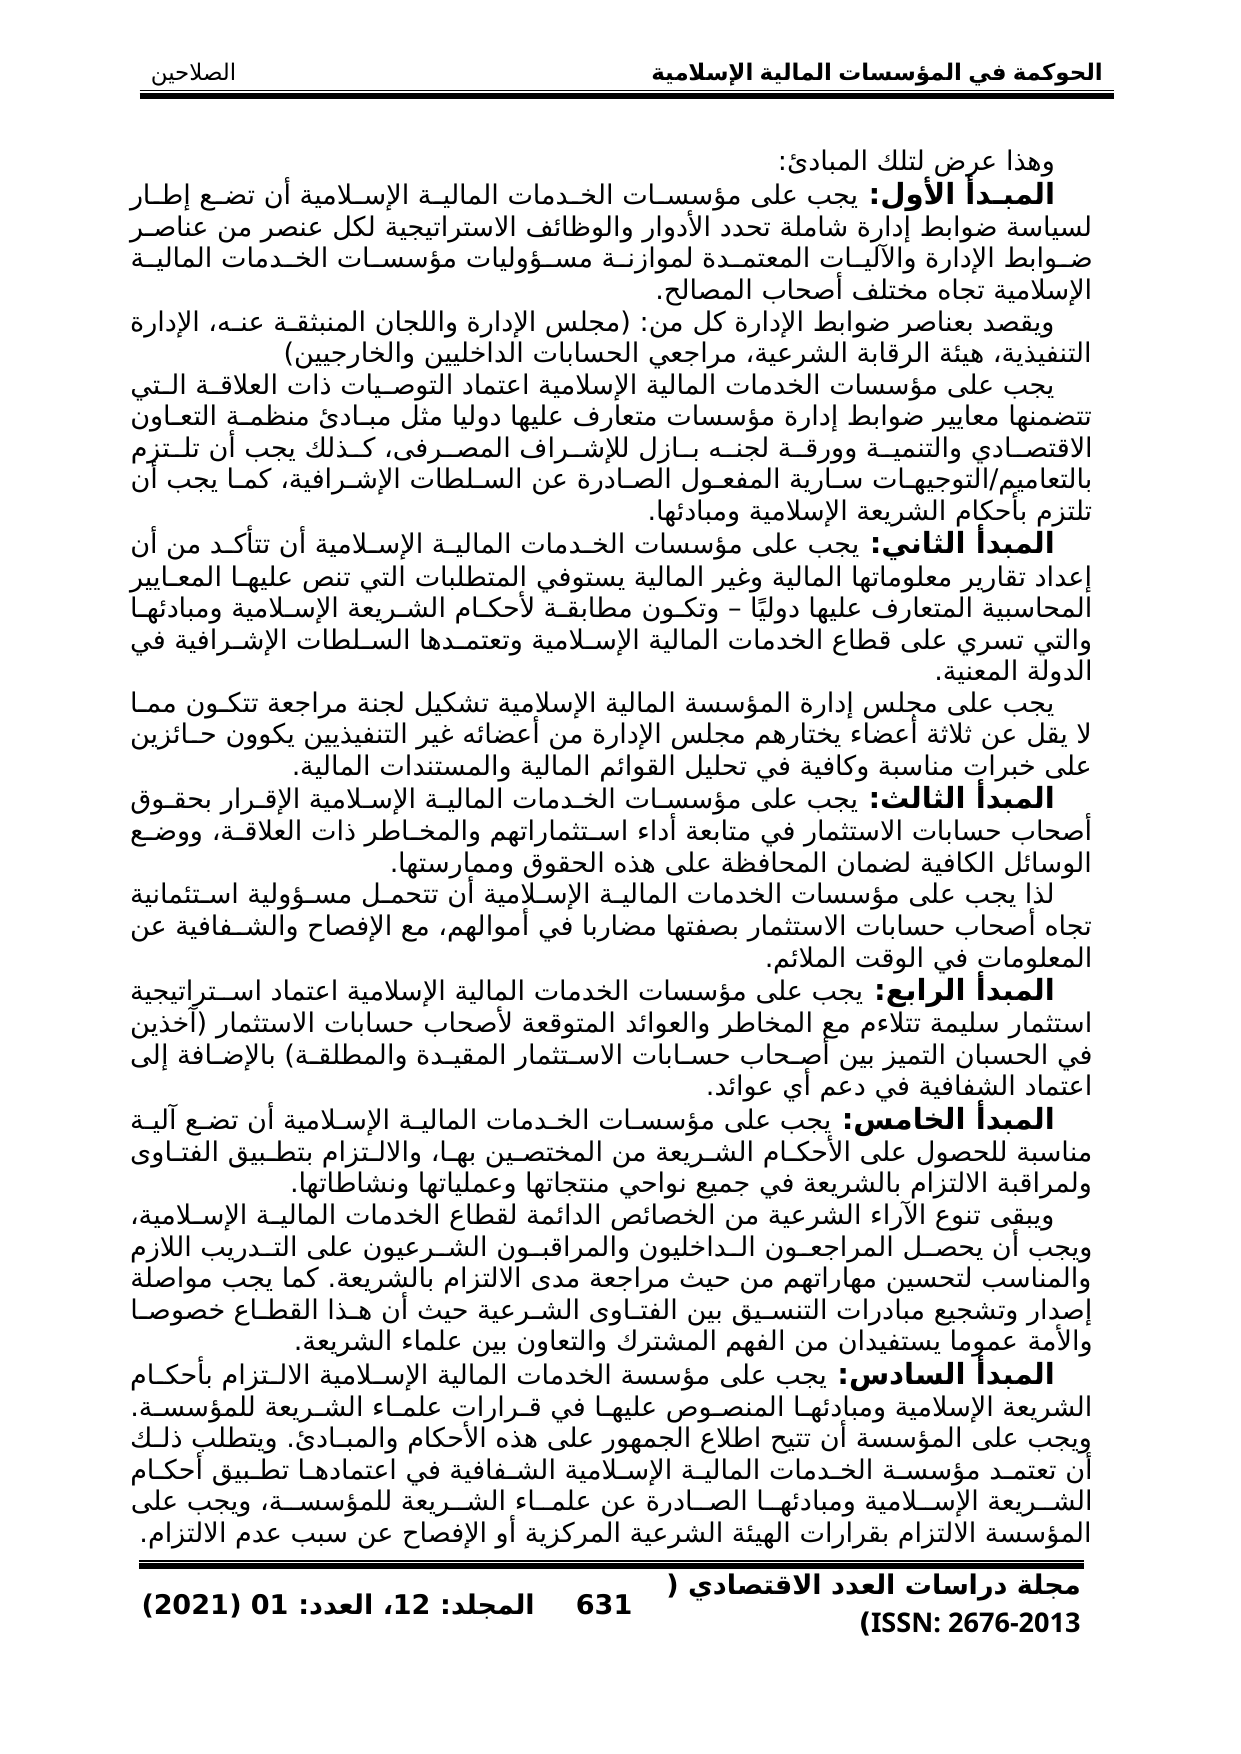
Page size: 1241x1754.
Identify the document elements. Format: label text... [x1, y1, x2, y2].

text يجب على مجلس إدارة المؤسسة المالية الإسلامية تشكيل لجنة مراجعة تتكون مما لا يقل عن ثلاثة أعضاء يختارهم مجلس الإدارة من أعضائه غير التنفيذيين يكوون حائزين على خبرات مناسبة وكافية في تحليل القوائم المالية والمستندات المالية. [130, 687, 1092, 782]
text المبدأ الثاني: يجب على مؤسسات الخدمات المالية الإسلامية أن تتأكد من أن إعداد تقارير معلوماتها المالية وغير المالية يستوفي المتطلبات التي تنص عليها المعايير المحاسبية المتعارف عليها دوليًا – وتكون مطابقة لأحكام الشريعة الإسلامية ومبادئها والتي تسري على قطاع الخدمات المالية الإسلامية وتعتمدها السلطات الإشرافية في الدولة المعنية. [130, 527, 1092, 687]
text وهذا عرض لتلك المبادئ: [130, 146, 1092, 177]
text ويقصد بعناصر ضوابط الإدارة كل من: (مجلس الإدارة واللجان المنبثقة عنه، الإدارة التنفيذية، هيئة الرقابة الشرعية، مراجعي الحسابات الداخليين والخارجيين) [130, 306, 1092, 369]
text لذا يجب على مؤسسات الخدمات المالية الإسلامية أن تتحمل مسؤولية استئمانية تجاه أصحاب حسابات الاستثمار بصفتها مضاربا في أموالهم، مع الإفصاح والشفافية عن المعلومات في الوقت الملائم. [130, 879, 1092, 973]
text ويبقى تنوع الآراء الشرعية من الخصائص الدائمة لقطاع الخدمات المالية الإسلامية، ويجب أن يحصل المراجعون الداخليون والمراقبون الشرعيون على التدريب اللازم والمناسب لتحسين مهاراتهم من حيث مراجعة مدى الالتزام بالشريعة. كما يجب مواصلة إصدار وتشجيع مبادرات التنسيق بين الفتاوى الشرعية حيث أن هذا القطاع خصوصا والأمة عموما يستفيدان من الفهم المشترك والتعاون بين علماء الشريعة. [130, 1199, 1092, 1357]
text يجب على مؤسسات الخدمات المالية الإسلامية اعتماد التوصيات ذات العلاقة التي تتضمنها معايير ضوابط إدارة مؤسسات متعارف عليها دوليا مثل مبادئ منظمة التعاون الاقتصادي والتنمية وورقة لجنه بازل للإشراف المصرفى، كذلك يجب أن تلتزم بالتعاميم/التوجيهات سارية المفعول الصادرة عن السلطات الإشرافية، كما يجب أن تلتزم بأحكام الشريعة الإسلامية ومبادئها. [130, 369, 1092, 527]
text المبدأ الرابع: يجب على مؤسسات الخدمات المالية الإسلامية اعتماد استراتيجية استثمار سليمة تتلاءم مع المخاطر والعوائد المتوقعة لأصحاب حسابات الاستثمار (آخذين في الحسبان التميز بين أصحاب حسابات الاستثمار المقيدة والمطلقة) بالإضافة إلى اعتماد الشفافية في دعم أي عوائد. [130, 973, 1092, 1102]
text المبدأ الخامس: يجب على مؤسسات الخدمات المالية الإسلامية أن تضع آلية مناسبة للحصول على الأحكام الشريعة من المختصين بها، والالتزام بتطبيق الفتاوى ولمراقبة الالتزام بالشريعة في جميع نواحي منتجاتها وعملياتها ونشاطاتها. [130, 1102, 1092, 1199]
text المبدأ السادس: يجب على مؤسسة الخدمات المالية الإسلامية الالتزام بأحكام الشريعة الإسلامية ومبادئها المنصوص عليها في قرارات علماء الشريعة للمؤسسة. ويجب على المؤسسة أن تتيح اطلاع الجمهور على هذه الأحكام والمبادئ. ويتطلب ذلك أن تعتمد مؤسسة الخدمات المالية الإسلامية الشفافية في اعتمادها تطبيق أحكام الشريعة الإسلامية ومبادئها الصادرة عن علماء الشريعة للمؤسسة، ويجب على المؤسسة الالتزام بقرارات الهيئة الشرعية المركزية أو الإفصاح عن سبب عدم الالتزام. [130, 1357, 1092, 1549]
text المبدأ الثالث: يجب على مؤسسات الخدمات المالية الإسلامية الإقرار بحقوق أصحاب حسابات الاستثمار في متابعة أداء استثماراتهم والمخاطر ذات العلاقة، ووضع الوسائل الكافية لضمان المحافظة على هذه الحقوق وممارستها. [130, 782, 1092, 879]
text المبدأ الأول: يجب على مؤسسات الخدمات المالية الإسلامية أن تضع إطار لسياسة ضوابط إدارة شاملة تحدد الأدوار والوظائف الاستراتيجية لكل عنصر من عناصر ضوابط الإدارة والآليات المعتمدة لموازنة مسؤوليات مؤسسات الخدمات المالية الإسلامية تجاه مختلف أصحاب المصالح. [130, 177, 1092, 306]
